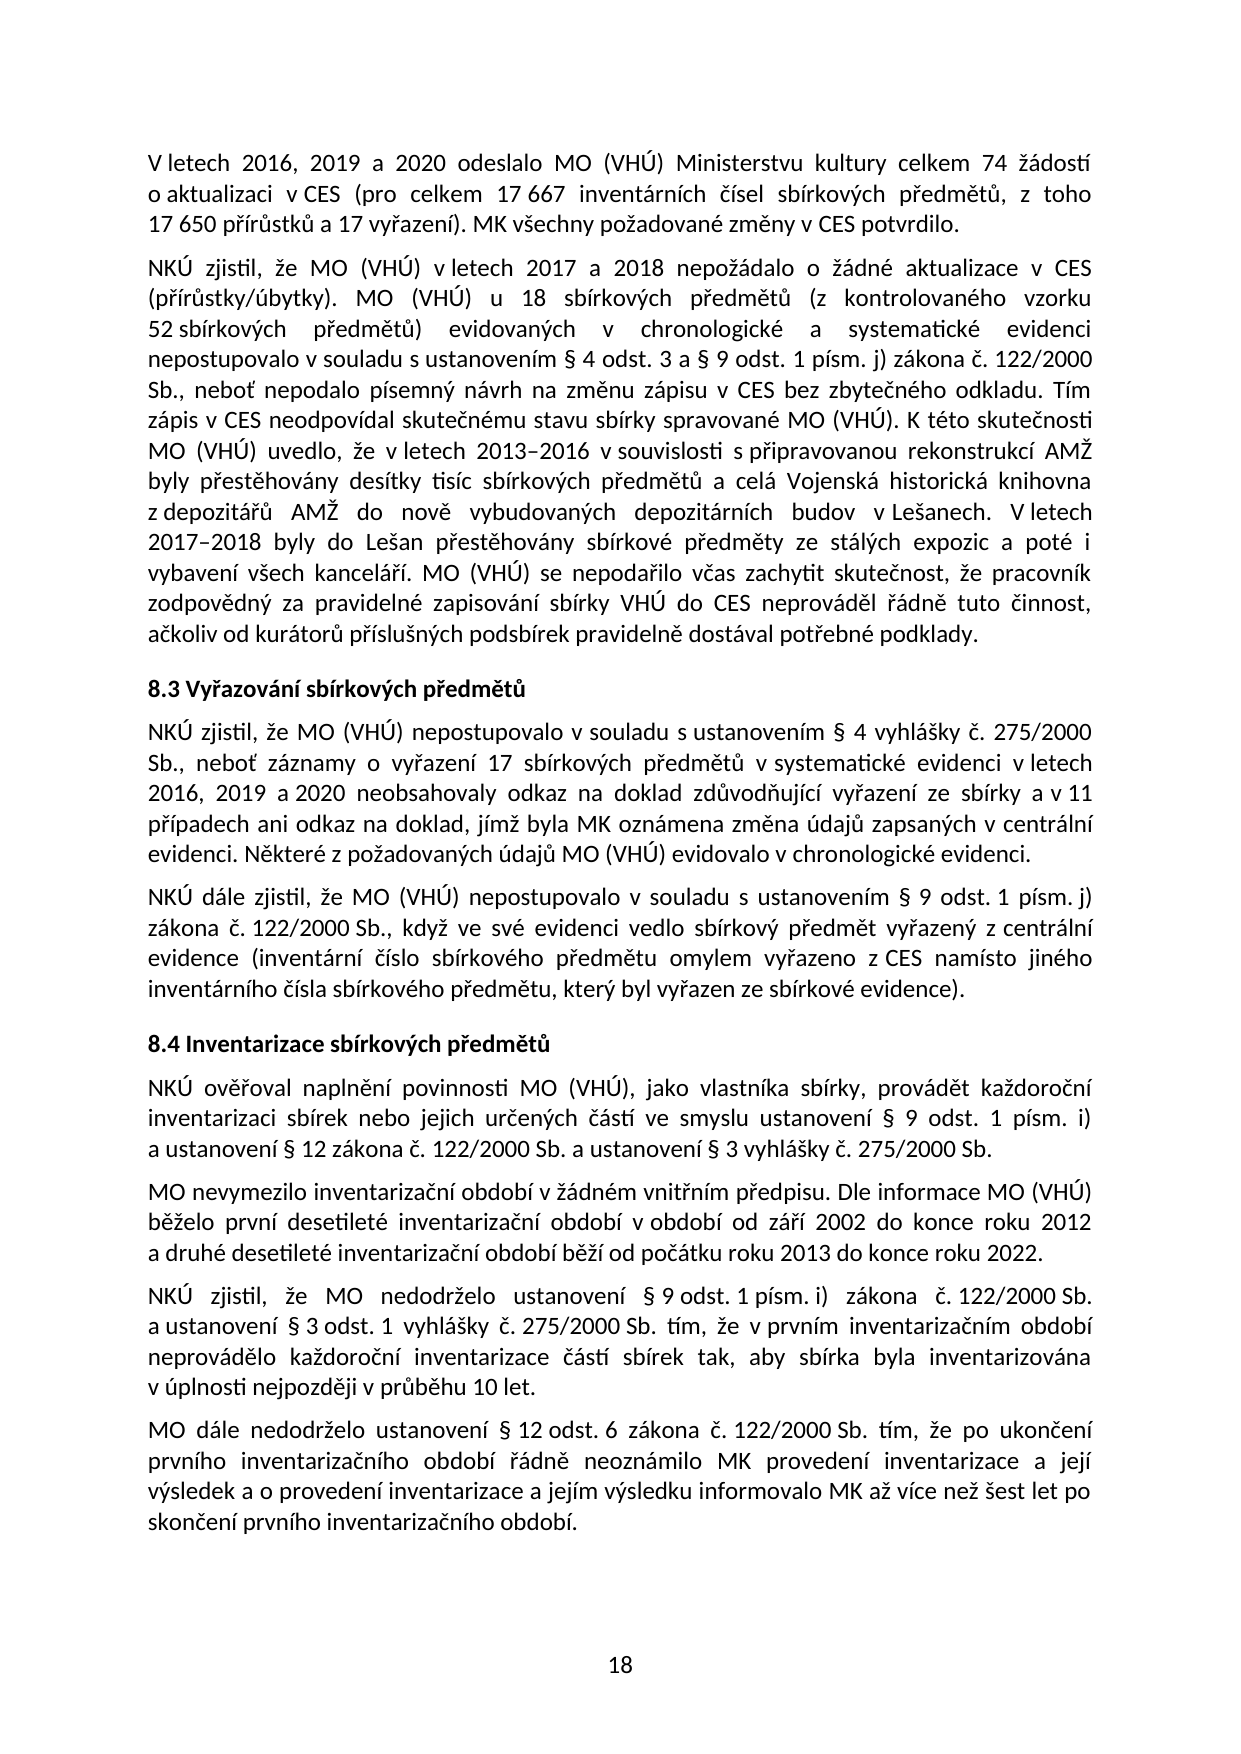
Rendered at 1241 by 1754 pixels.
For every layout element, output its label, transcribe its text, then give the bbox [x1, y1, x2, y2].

text MO dále nedodrželo ustanovení § 12 odst. 6 zákona č. 122/2000 Sb. tím, že po ukončení prvního inventarizačního období řádně neoznámilo MK provedení inventarizace a její výsledek a o provedení inventarizace a jejím výsledku informovalo MK až více než šest let po skončení prvního inventarizačního období. [148, 1414, 1093, 1536]
text NKÚ zjistil, že MO nedodrželo ustanovení § 9 odst. 1 písm. i) zákona č. 122/2000 Sb. a ustanovení § 3 odst. 1 vyhlášky č. 275/2000 Sb. tím, že v prvním inventarizačním období neprovádělo každoroční inventarizace částí sbírek tak, aby sbírka byla inventarizována v úplnosti nejpozději v průběhu 10 let. [148, 1280, 1093, 1402]
text NKÚ zjistil, že MO (VHÚ) v letech 2017 a 2018 nepožádalo o žádné aktualizace v CES (přírůstky/úbytky). MO (VHÚ) u 18 sbírkových předmětů (z kontrolovaného vzorku 52 sbírkových předmětů) evidovaných v chronologické a systematické evidenci nepostupovalo v souladu s ustanovením § 4 odst. 3 a § 9 odst. 1 písm. j) zákona č. 122/2000 Sb., neboť nepodalo písemný návrh na změnu zápisu v CES bez zbytečného odkladu. Tím zápis v CES neodpovídal skutečnému stavu sbírky spravované MO (VHÚ). K této skutečnosti MO (VHÚ) uvedlo, že v letech 2013–2016 v souvislosti s připravovanou rekonstrukcí AMŽ byly přestěhovány desítky tisíc sbírkových předmětů a celá Vojenská historická knihovna z depozitářů AMŽ do nově vybudovaných depozitárních budov v Lešanech. V letech 2017–2018 byly do Lešan přestěhovány sbírkové předměty ze stálých expozic a poté i vybavení všech kanceláří. MO (VHÚ) se nepodařilo včas zachytit skutečnost, že pracovník zodpovědný za pravidelné zapisování sbírky VHÚ do CES neprováděl řádně tuto činnost, ačkoliv od kurátorů příslušných podsbírek pravidelně dostával potřebné podklady. [148, 252, 1093, 648]
text 8.3 Vyřazování sbírkových předmětů [148, 673, 1093, 704]
text 8.4 Inventarizace sbírkových předmětů [148, 1029, 1093, 1059]
text NKÚ dále zjistil, že MO (VHÚ) nepostupovalo v souladu s ustanovením § 9 odst. 1 písm. j) zákona č. 122/2000 Sb., když ve své evidenci vedlo sbírkový předmět vyřazený z centrální evidence (inventární číslo sbírkového předmětu omylem vyřazeno z CES namísto jiného inventárního čísla sbírkového předmětu, který byl vyřazen ze sbírkové evidence). [148, 882, 1093, 1004]
text NKÚ zjistil, že MO (VHÚ) nepostupovalo v souladu s ustanovením § 4 vyhlášky č. 275/2000 Sb., neboť záznamy o vyřazení 17 sbírkových předmětů v systematické evidenci v letech 2016, 2019 a 2020 neobsahovaly odkaz na doklad zdůvodňující vyřazení ze sbírky a v 11 případech ani odkaz na doklad, jímž byla MK oznámena změna údajů zapsaných v centrální evidenci. Některé z požadovaných údajů MO (VHÚ) evidovalo v chronologické evidenci. [148, 716, 1093, 869]
text V letech 2016, 2019 a 2020 odeslalo MO (VHÚ) Ministerstvu kultury celkem 74 žádostí o aktualizaci v CES (pro celkem 17 667 inventárních čísel sbírkových předmětů, z toho 17 650 přírůstků a 17 vyřazení). MK všechny požadované změny v CES potvrdilo. [148, 148, 1093, 239]
text MO nevymezilo inventarizační období v žádném vnitřním předpisu. Dle informace MO (VHÚ) běželo první desetileté inventarizační období v období od září 2002 do konce roku 2012 a druhé desetileté inventarizační období běží od počátku roku 2013 do konce roku 2022. [148, 1176, 1093, 1267]
text NKÚ ověřoval naplnění povinnosti MO (VHÚ), jako vlastníka sbírky, provádět každoroční inventarizaci sbírek nebo jejich určených částí ve smyslu ustanovení § 9 odst. 1 písm. i) a ustanovení § 12 zákona č. 122/2000 Sb. a ustanovení § 3 vyhlášky č. 275/2000 Sb. [148, 1072, 1093, 1163]
